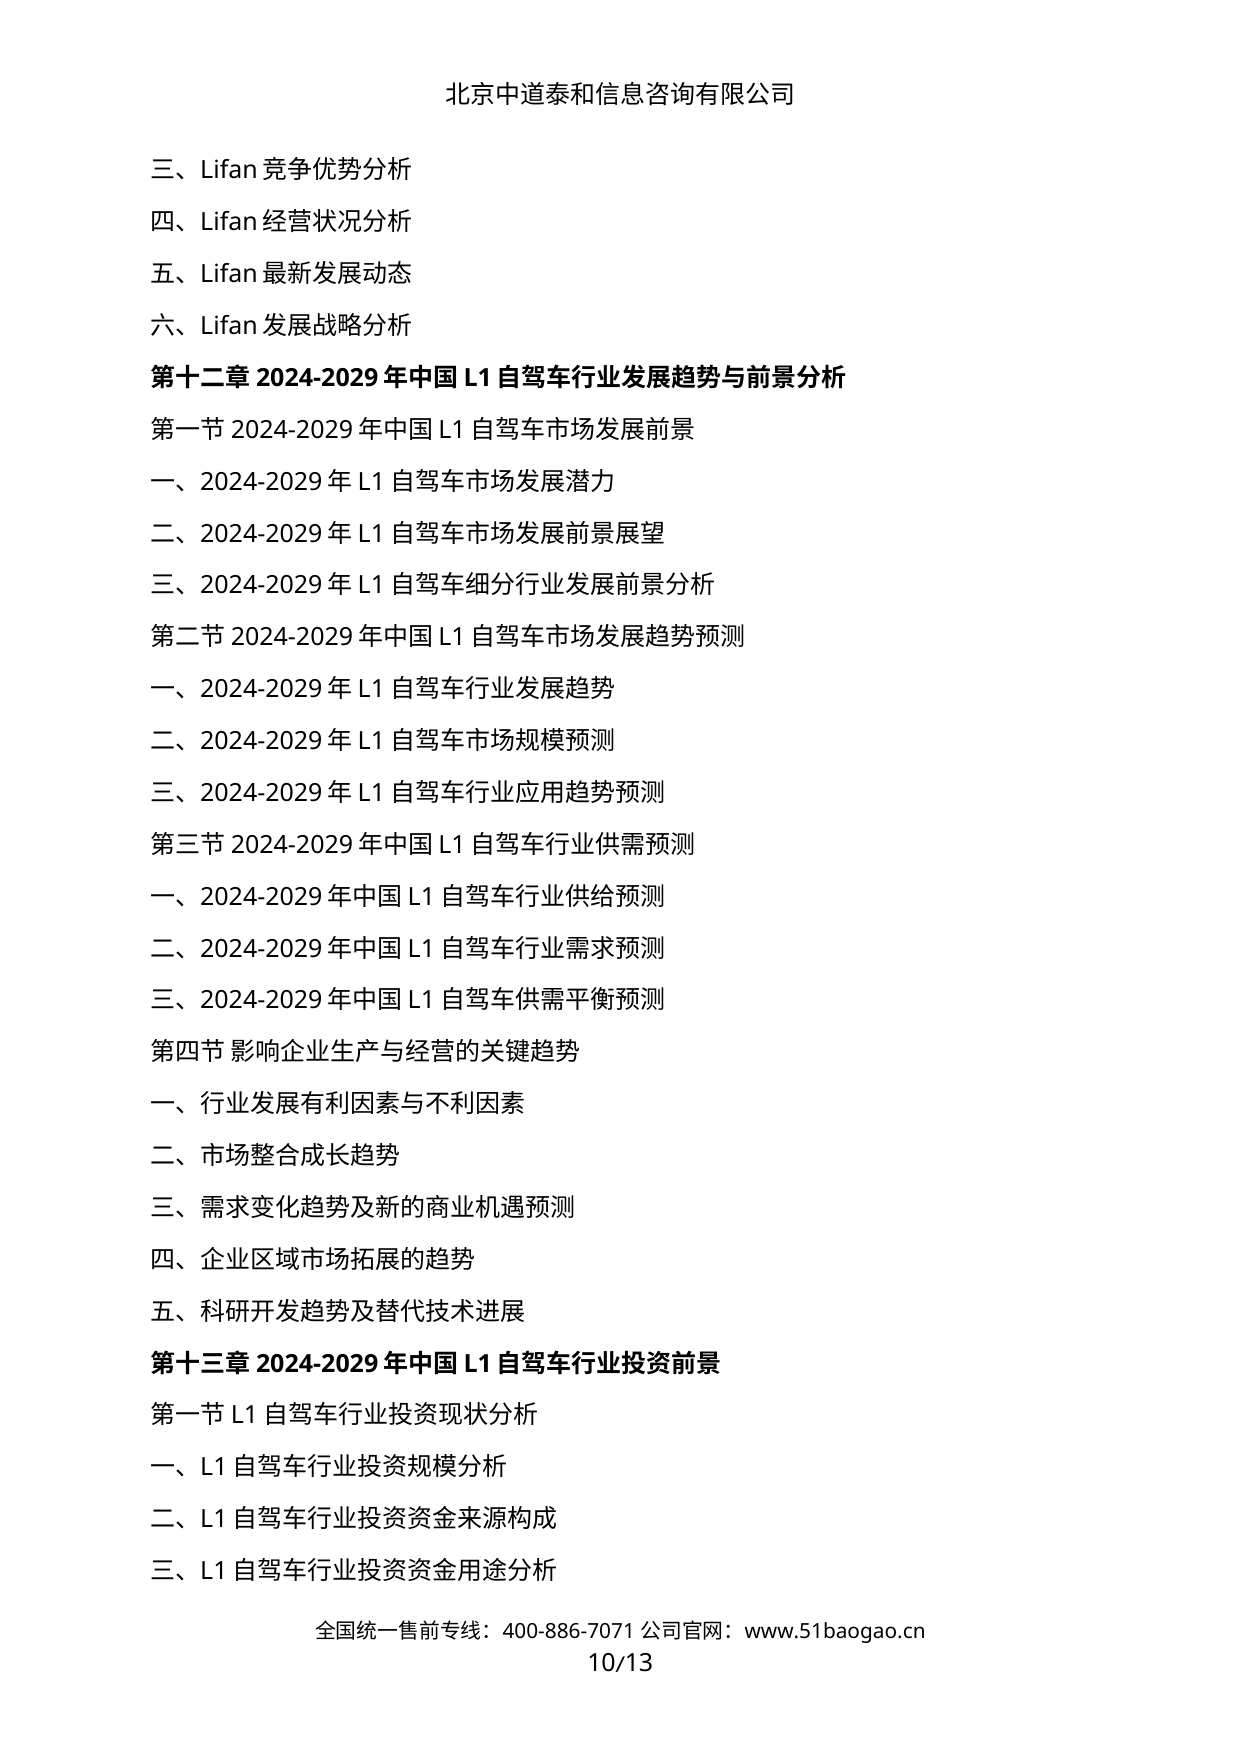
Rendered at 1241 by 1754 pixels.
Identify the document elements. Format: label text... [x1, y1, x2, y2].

text 二、2024-2029年L1自驾车市场发展前景展望 [150, 513, 1090, 549]
text 第四节 影响企业生产与经营的关键趋势 [150, 1032, 1090, 1068]
text 一、2024-2029年L1自驾车行业发展趋势 [150, 669, 1090, 705]
text 五、Lifan最新发展动态 [150, 254, 1090, 290]
text 第一节 L1自驾车行业投资现状分析 [150, 1395, 1090, 1431]
text 三、Lifan竞争优势分析 [150, 150, 1090, 186]
text 第一节 2024-2029年中国L1自驾车市场发展前景 [150, 409, 1090, 446]
text 三、需求变化趋势及新的商业机遇预测 [150, 1187, 1090, 1224]
text 二、2024-2029年中国L1自驾车行业需求预测 [150, 928, 1090, 964]
text 四、企业区域市场拓展的趋势 [150, 1239, 1090, 1276]
text 第三节 2024-2029年中国L1自驾车行业供需预测 [150, 824, 1090, 861]
text 第二节 2024-2029年中国L1自驾车市场发展趋势预测 [150, 617, 1090, 653]
text 一、2024-2029年中国L1自驾车行业供给预测 [150, 876, 1090, 912]
text 三、L1自驾车行业投资资金用途分析 [150, 1551, 1090, 1587]
text 第十二章 2024-2029年中国L1自驾车行业发展趋势与前景分析 [150, 357, 1090, 394]
text 二、L1自驾车行业投资资金来源构成 [150, 1499, 1090, 1535]
text 三、2024-2029年L1自驾车细分行业发展前景分析 [150, 565, 1090, 601]
text 四、Lifan经营状况分析 [150, 202, 1090, 238]
text 三、2024-2029年中国L1自驾车供需平衡预测 [150, 980, 1090, 1016]
text 三、2024-2029年L1自驾车行业应用趋势预测 [150, 772, 1090, 809]
text 一、L1自驾车行业投资规模分析 [150, 1447, 1090, 1483]
text 二、2024-2029年L1自驾车市场规模预测 [150, 721, 1090, 757]
text 第十三章 2024-2029年中国L1自驾车行业投资前景 [150, 1343, 1090, 1379]
text 一、2024-2029年L1自驾车市场发展潜力 [150, 461, 1090, 497]
text 五、科研开发趋势及替代技术进展 [150, 1291, 1090, 1327]
text 一、行业发展有利因素与不利因素 [150, 1084, 1090, 1120]
text 二、市场整合成长趋势 [150, 1136, 1090, 1172]
text 六、Lifan发展战略分析 [150, 306, 1090, 342]
